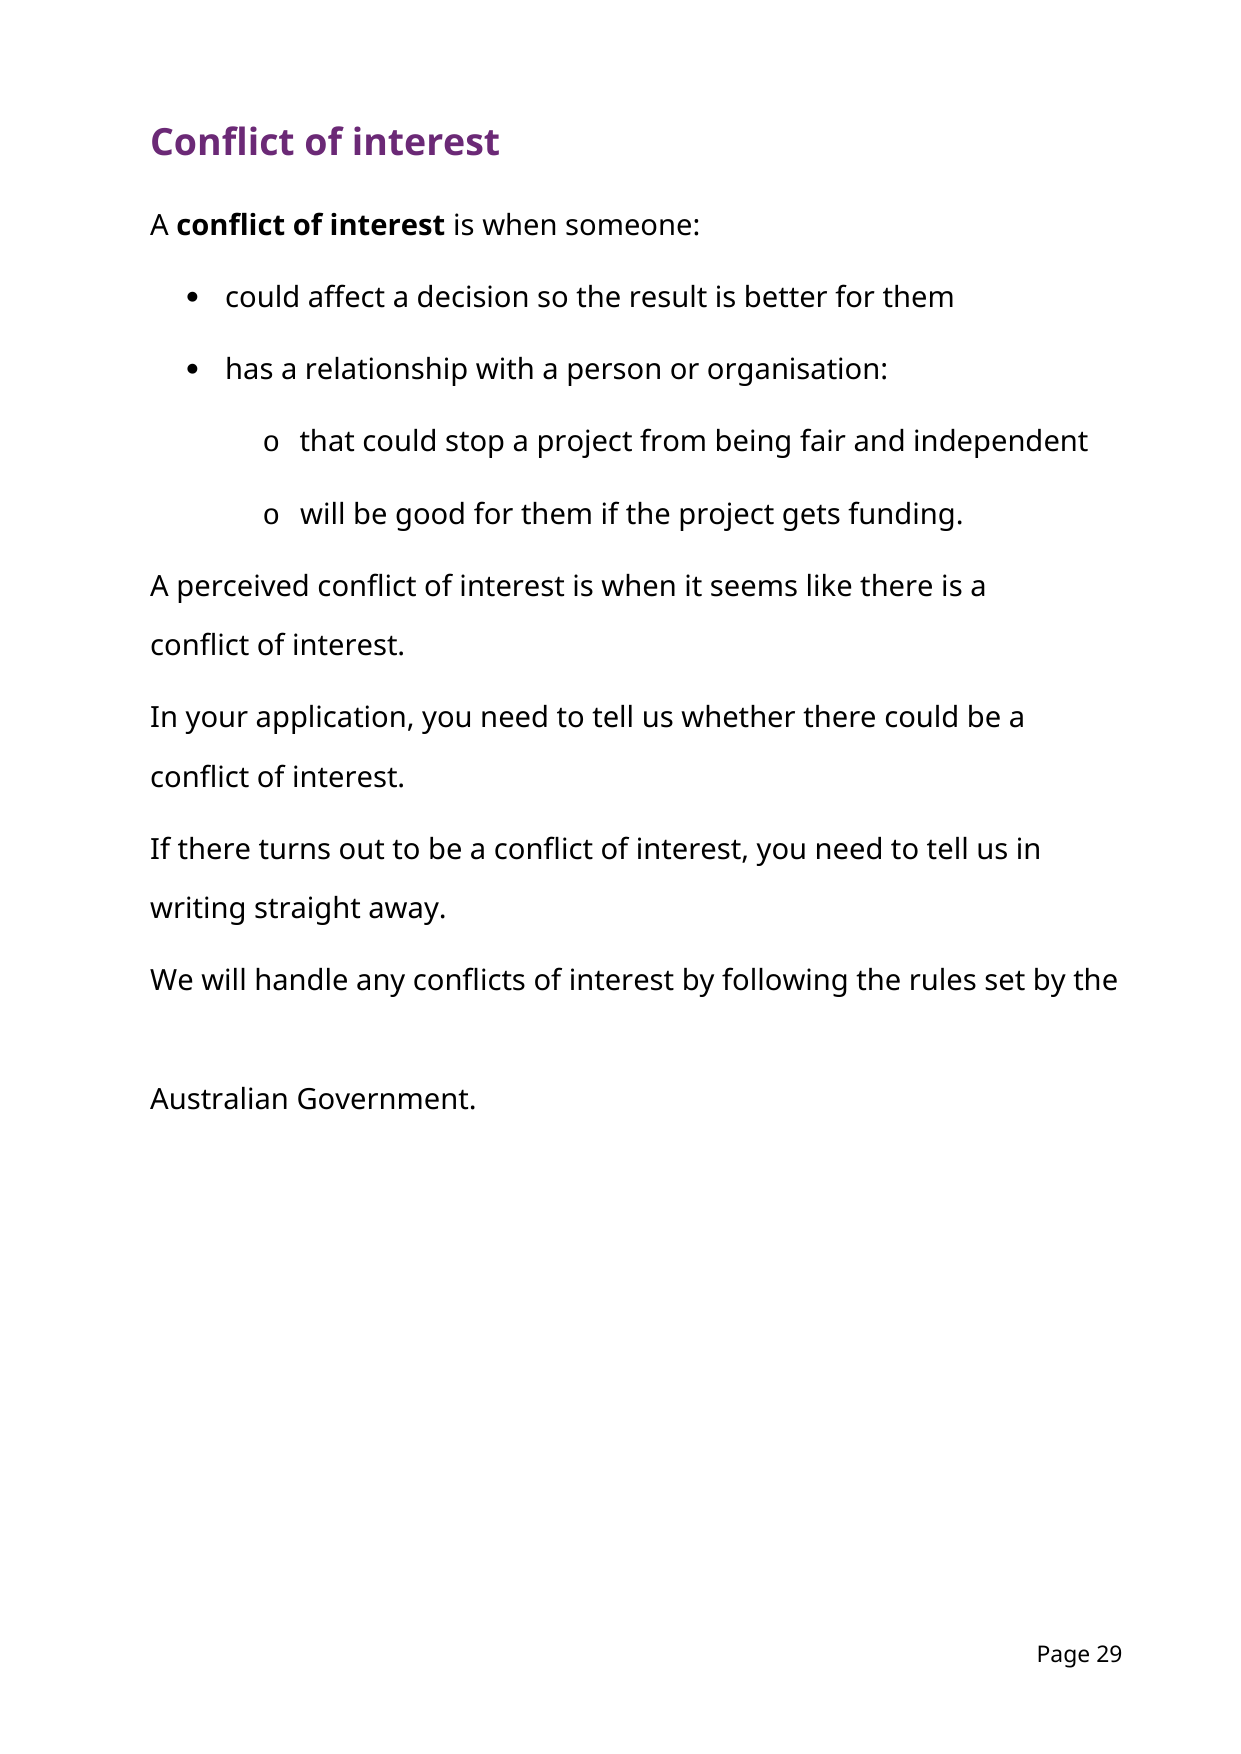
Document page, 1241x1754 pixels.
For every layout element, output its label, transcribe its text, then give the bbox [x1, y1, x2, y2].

subtitle Conflict of interest [150, 116, 1122, 167]
list could affect a decision so the result is better for them [187, 277, 1122, 316]
text A conflict of interest is when someone: [150, 205, 1122, 244]
text We will handle any conflicts of interest by following the rules set by the Australian Government. [150, 959, 1122, 1118]
text In your application, you need to tell us whether there could be a conflict of interest. [150, 697, 1122, 796]
list will be good for them if the project gets funding. [262, 493, 1122, 533]
text If there turns out to be a conflict of interest, you need to tell us in writing straight away. [150, 828, 1122, 927]
list that could stop a project from being fair and independent [262, 421, 1122, 461]
list has a relationship with a person or organisation: [187, 349, 1122, 388]
text A perceived conflict of interest is when it seems like there is a conflict of interest. [150, 565, 1122, 664]
